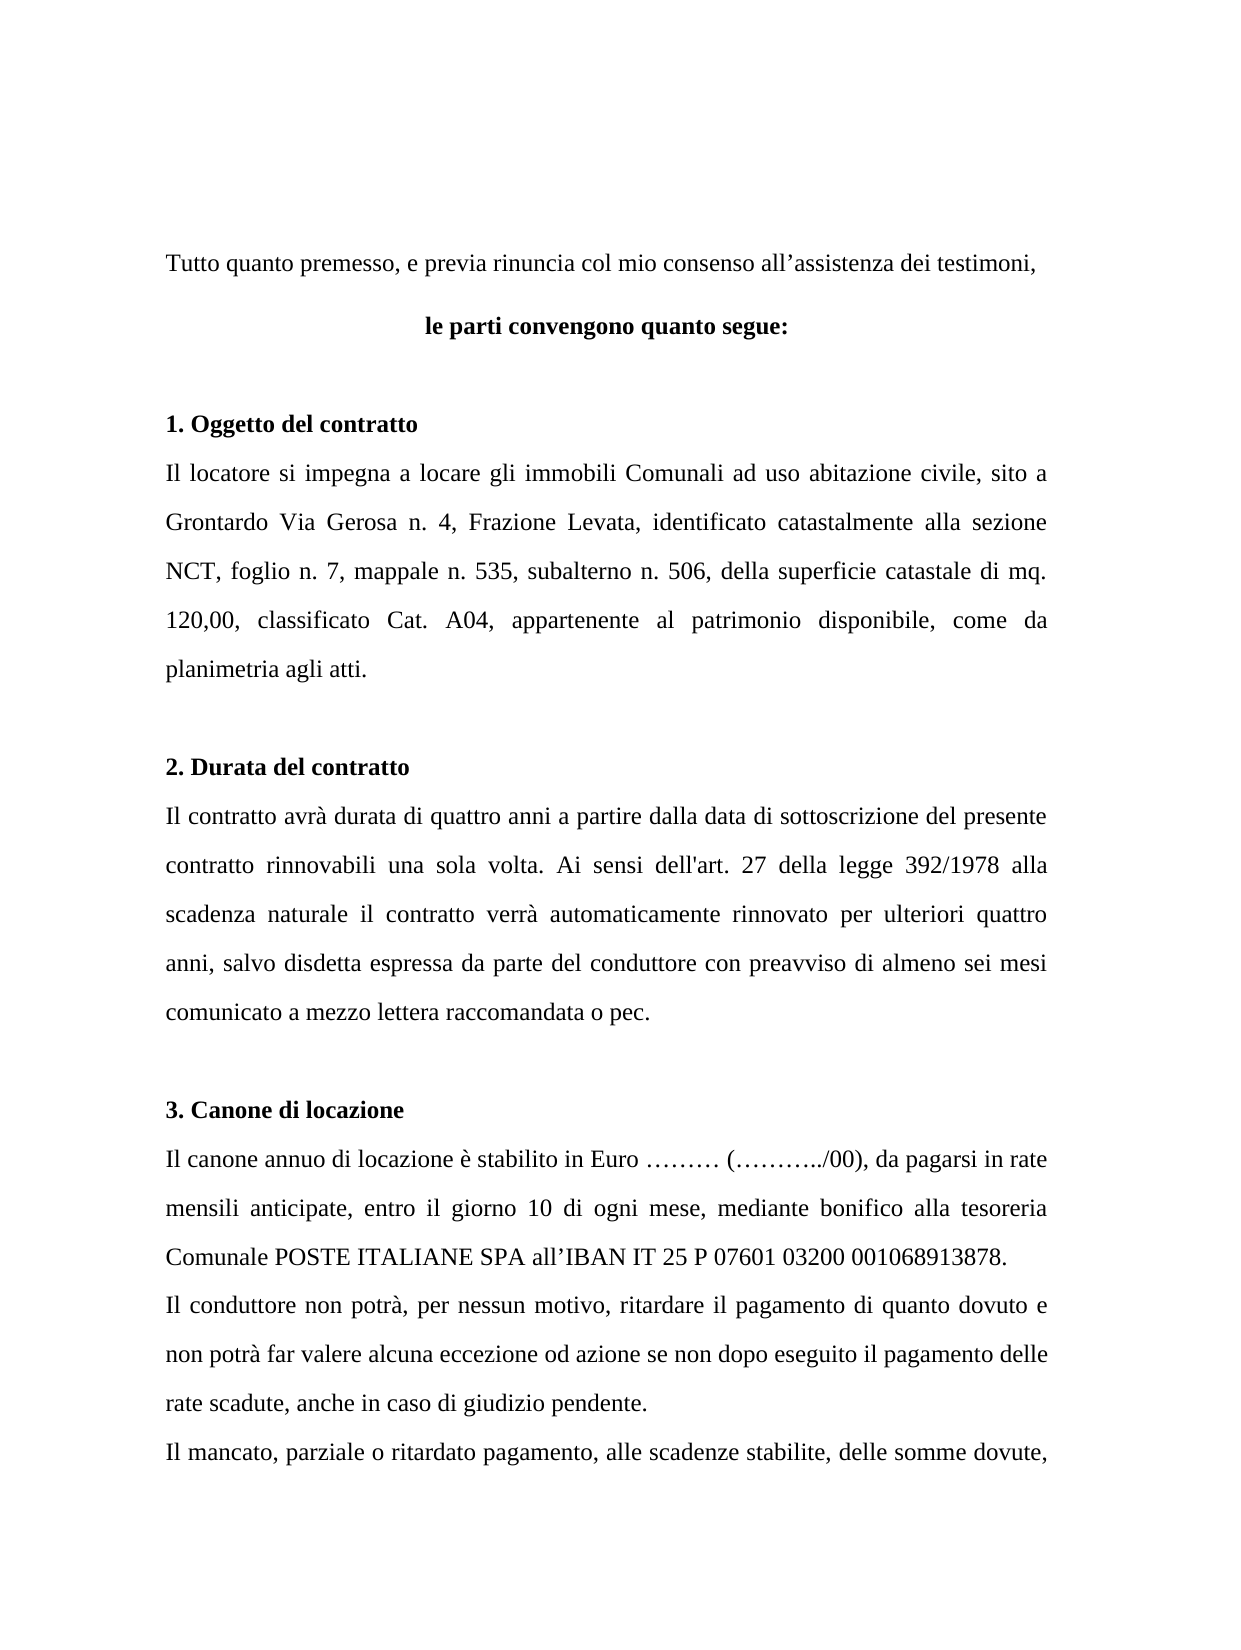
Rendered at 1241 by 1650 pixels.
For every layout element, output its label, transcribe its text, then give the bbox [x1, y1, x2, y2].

text Il contratto avrà durata di quattro anni a partire dalla data di sottoscrizione del presente contratto rinnovabili una sola volta. Ai sensi dell'art. 27 della legge 392/1978 alla scadenza naturale il contratto verrà automaticamente rinnovato per ulteriori quattro anni, salvo disdetta espressa da parte del conduttore con preavviso di almeno sei mesi comunicato a mezzo lettera raccomandata o pec. [165, 781, 1048, 1026]
text 2. Durata del contratto [165, 732, 1048, 781]
text le parti convengono quanto segue: [165, 291, 1048, 340]
text Tutto quanto premesso, e previa rinuncia col mio consenso all’assistenza dei testimoni, [165, 248, 1048, 277]
text 3. Canone di locazione [165, 1074, 1048, 1123]
text Il canone annuo di locazione è stabilito in Euro ……… (………../00), da pagarsi in rate mensili anticipate, entro il giorno 10 di ogni mese, mediante bonifico alla tesoreria Comunale POSTE ITALIANE SPA all’IBAN IT 25 P 07601 03200 001068913878. [165, 1123, 1048, 1270]
text 1. Oggetto del contratto [165, 389, 1048, 438]
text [165, 1417, 1048, 1466]
text Il conduttore non potrà, per nessun motivo, ritardare il pagamento di quanto dovuto e non potrà far valere alcuna eccezione od azione se non dopo eseguito il pagamento delle rate scadute, anche in caso di giudizio pendente. [165, 1270, 1048, 1417]
text Il locatore si impegna a locare gli immobili Comunali ad uso abitazione civile, sito a Grontardo Via Gerosa n. 4, Frazione Levata, identificato catastalmente alla sezione NCT, foglio n. 7, mappale n. 535, subalterno n. 506, della superficie catastale di mq. 120,00, classificato Cat. A04, appartenente al patrimonio disponibile, come da planimetria agli atti. [165, 438, 1048, 683]
